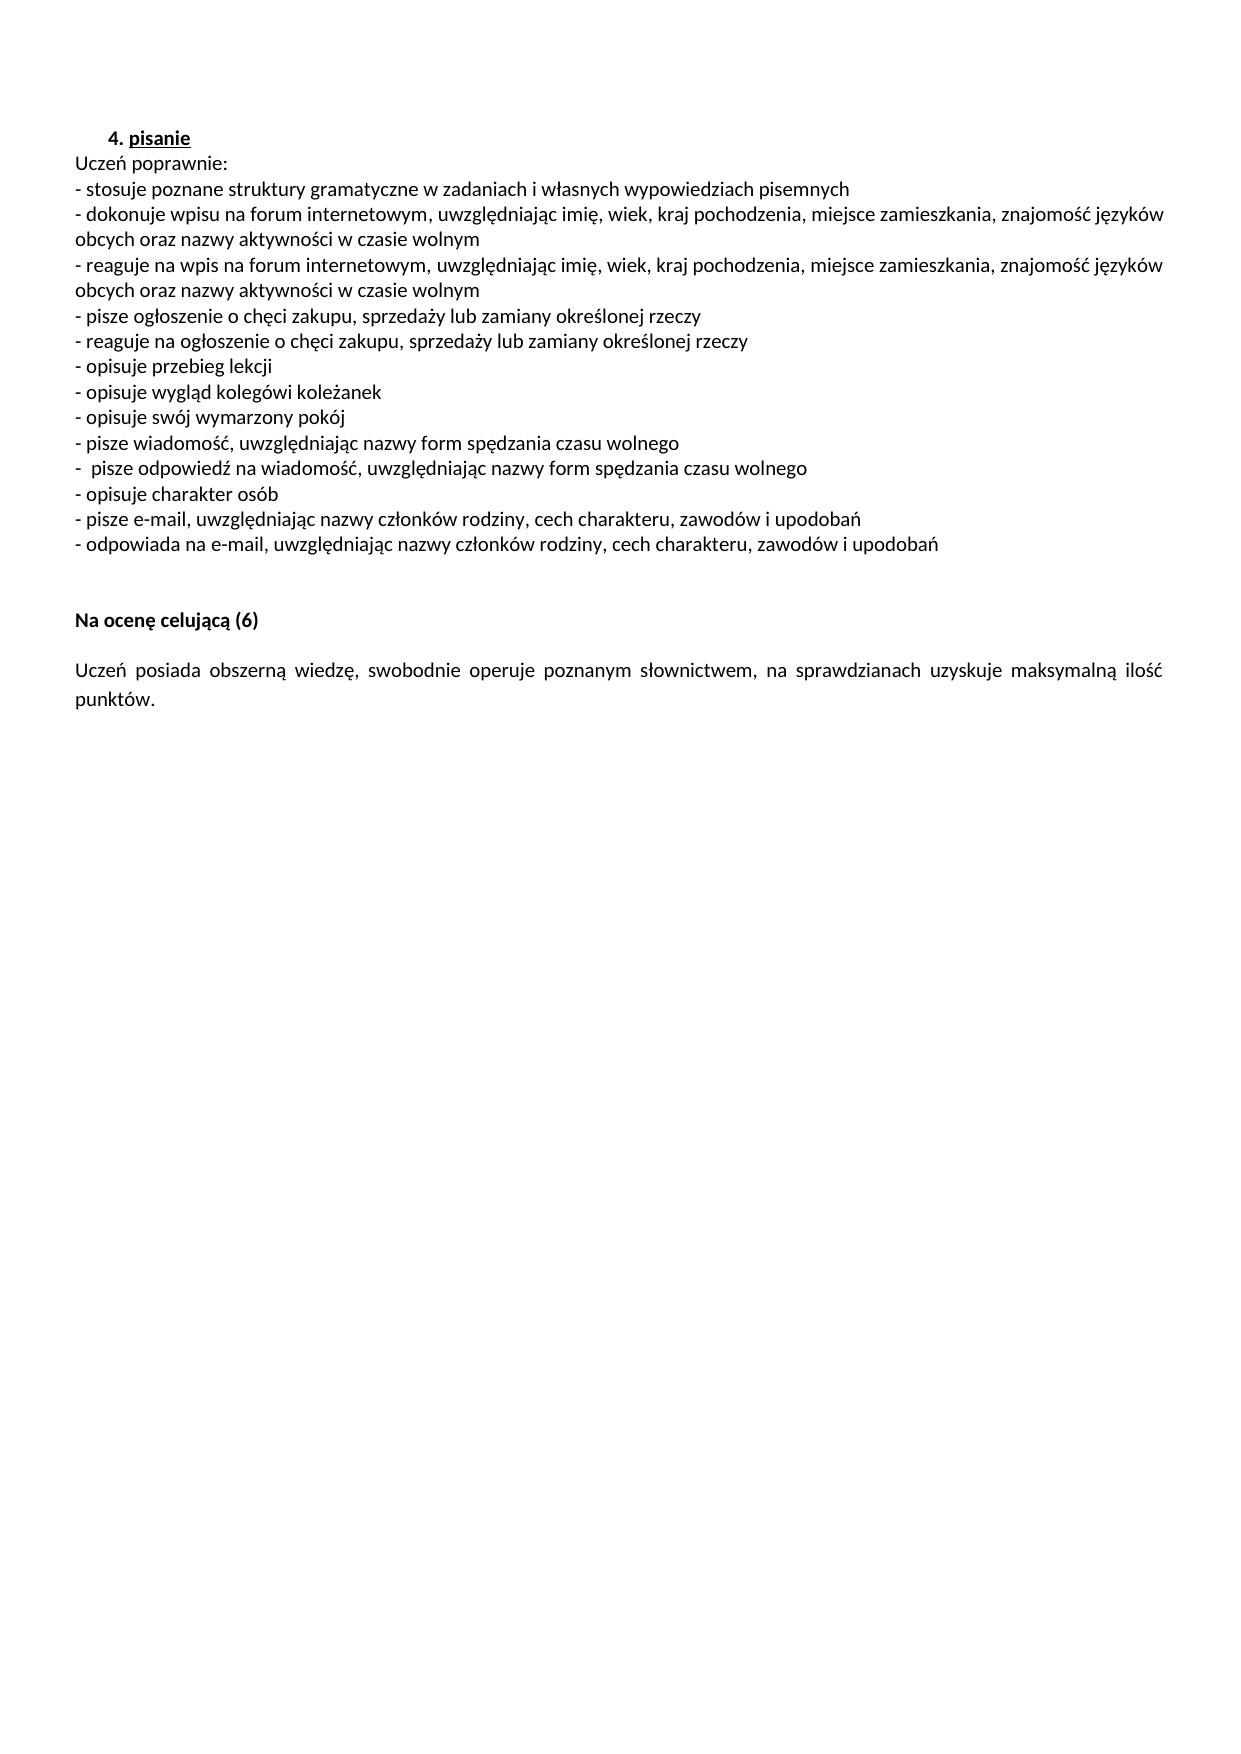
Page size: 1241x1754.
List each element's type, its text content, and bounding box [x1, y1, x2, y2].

text - odpowiada na e-mail, uwzględniając nazwy członków rodziny, cech charakteru, zawodów i upodobań [75, 532, 1165, 557]
text 4. pisanie Uczeń poprawnie: - stosuje poznane struktury gramatyczne w zadaniach i własnych wypowiedziach pisemnych - dokonuje wpisu na forum internetowym, uwzględniając imię, wiek, kraj pochodzenia, miejsce zamieszkania, znajomość języków obcych oraz nazwy aktywności w czasie wolnym [75, 125, 1165, 252]
text - pisze odpowiedź na wiadomość, uwzględniając nazwy form spędzania czasu wolnego - opisuje charakter osób [75, 455, 1165, 506]
text - opisuje przebieg lekcji - opisuje wygląd kolegówi koleżanek [75, 354, 1165, 404]
text Uczeń posiada obszerną wiedzę, swobodnie operuje poznanym słownictwem, na sprawdzianach uzyskuje maksymalną ilość punktów. [75, 657, 1165, 712]
text - pisze wiadomość, uwzględniając nazwy form spędzania czasu wolnego [75, 430, 1165, 455]
text Na ocenę celującą (6) [75, 607, 1165, 632]
text - reaguje na wpis na forum internetowym, uwzględniając imię, wiek, kraj pochodzenia, miejsce zamieszkania, znajomość języków obcych oraz nazwy aktywności w czasie wolnym - pisze ogłoszenie o chęci zakupu, sprzedaży lub zamiany określonej rzeczy [75, 252, 1165, 328]
text - pisze e-mail, uwzględniając nazwy członków rodziny, cech charakteru, zawodów i upodobań [75, 506, 1165, 532]
text - opisuje swój wymarzony pokój [75, 404, 1165, 430]
text - reaguje na ogłoszenie o chęci zakupu, sprzedaży lub zamiany określonej rzeczy [75, 328, 1165, 354]
